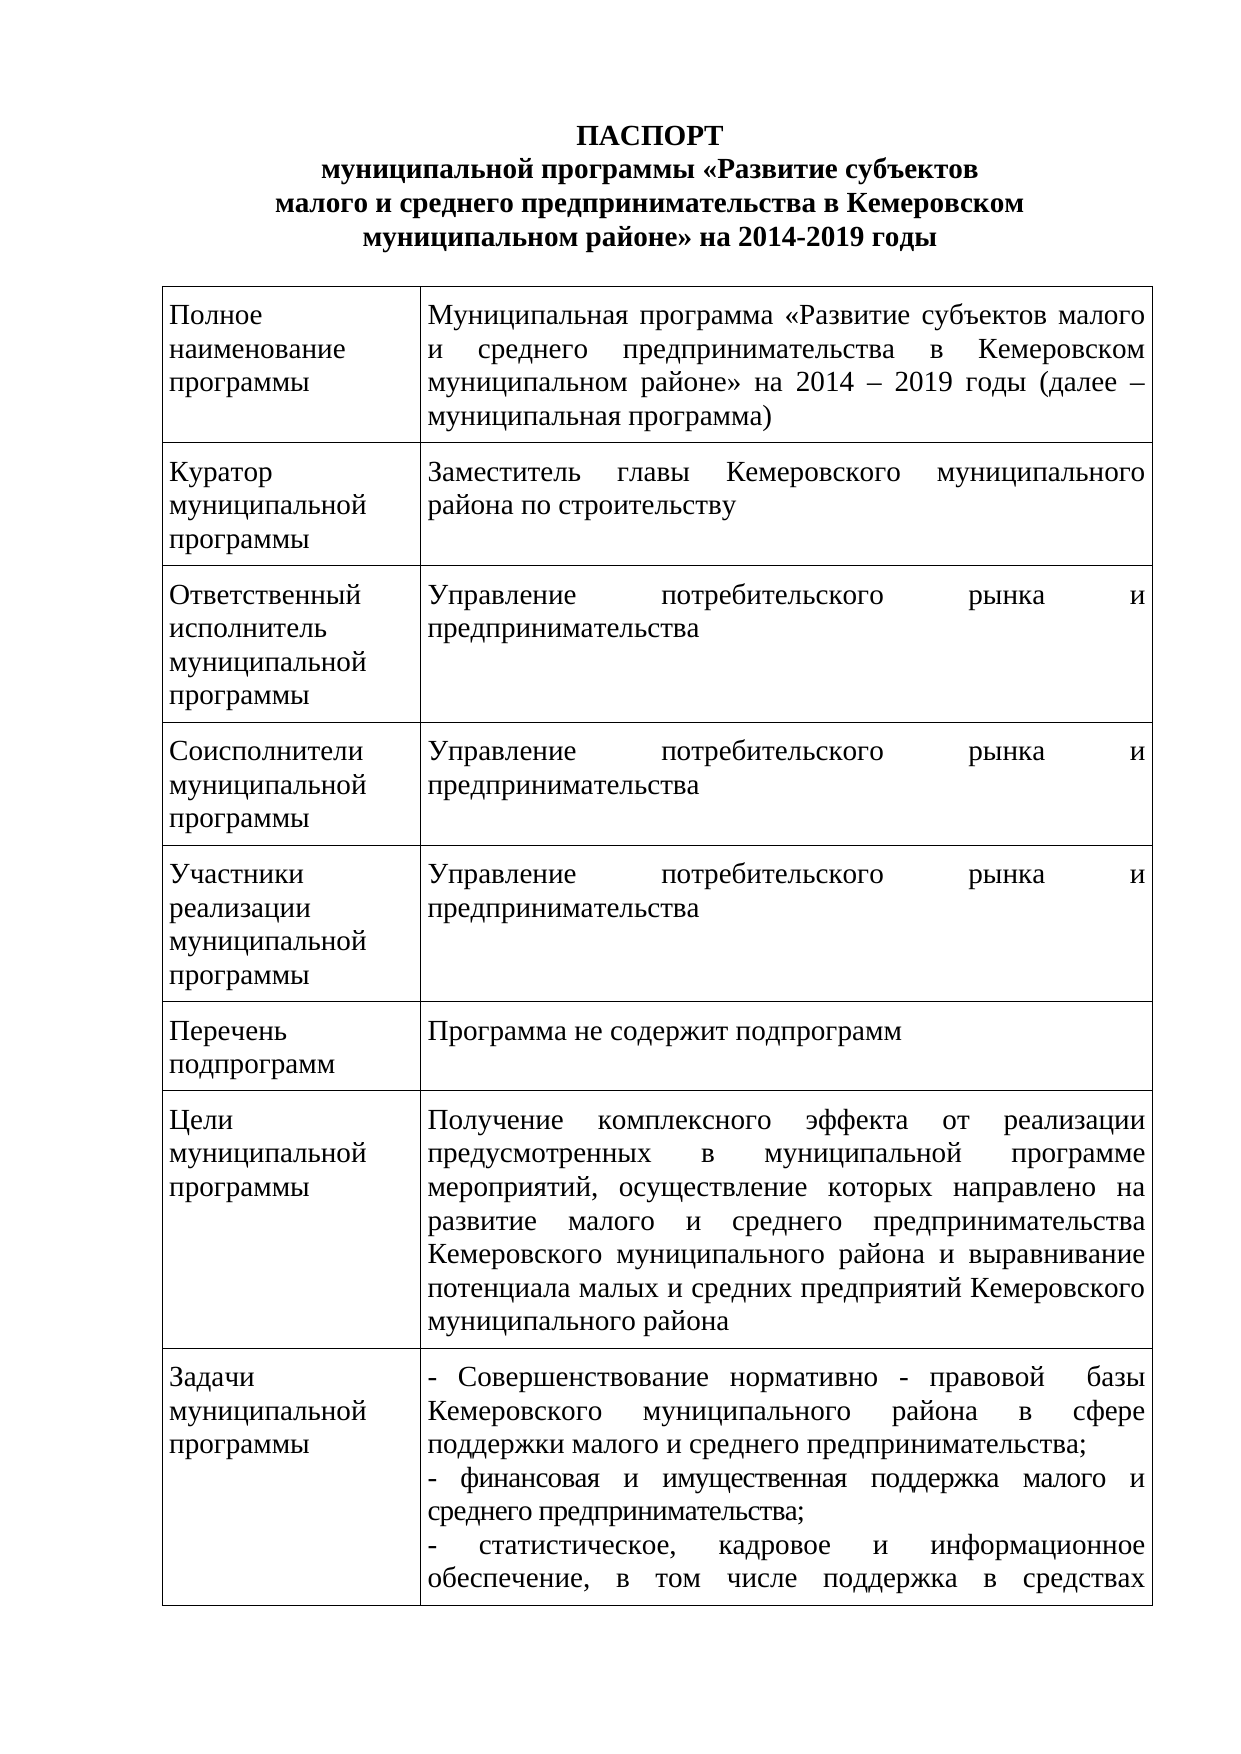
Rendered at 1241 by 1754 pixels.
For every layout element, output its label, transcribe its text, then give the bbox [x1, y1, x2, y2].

table_header Полное наименование программы [163, 287, 420, 442]
table_cell Куратор муниципальной программы [163, 443, 420, 565]
text муниципальном районе» на 2014-2019 годы [177, 219, 1122, 252]
table_cell Получение комплексного эффекта от реализации предусмотренных в муниципальной программе мероприятий, осуществление которых направлено на развитие малого и среднего предпринимательства Кемеровского муниципального района и выравнивание потенциала малых и средних предприятий Кемеровского муниципального района [421, 1091, 1152, 1347]
table_cell Цели муниципальной программы [163, 1091, 420, 1347]
table_cell Заместитель главы Кемеровского муниципального района по строительству [421, 443, 1152, 565]
table_cell Участники реализации муниципальной программы [163, 846, 420, 1001]
table_cell Перечень подпрограмм [163, 1002, 420, 1090]
table_cell Программа не содержит подпрограмм [421, 1002, 1152, 1090]
table_header Муниципальная программа «Развитие субъектов малого и среднего предпринимательства в Кемеровском муниципальном районе» на 2014 – 2019 годы (далее – муниципальная программа) [421, 287, 1152, 442]
table_cell Ответственный исполнитель муниципальной программы [163, 566, 420, 722]
table_cell Управление потребительского рынка и предпринимательства [421, 566, 1152, 722]
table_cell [163, 1349, 420, 1604]
table_cell Управление потребительского рынка и предпринимательства [421, 846, 1152, 1001]
table_cell Управление потребительского рынка и предпринимательства [421, 723, 1152, 844]
text малого и среднего предпринимательства в Кемеровском [177, 185, 1122, 219]
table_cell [421, 1349, 1152, 1604]
table_cell Соисполнители муниципальной программы [163, 723, 420, 844]
text ПАСПОРТ [177, 118, 1122, 152]
text муниципальной программы «Развитие субъектов [177, 152, 1122, 185]
